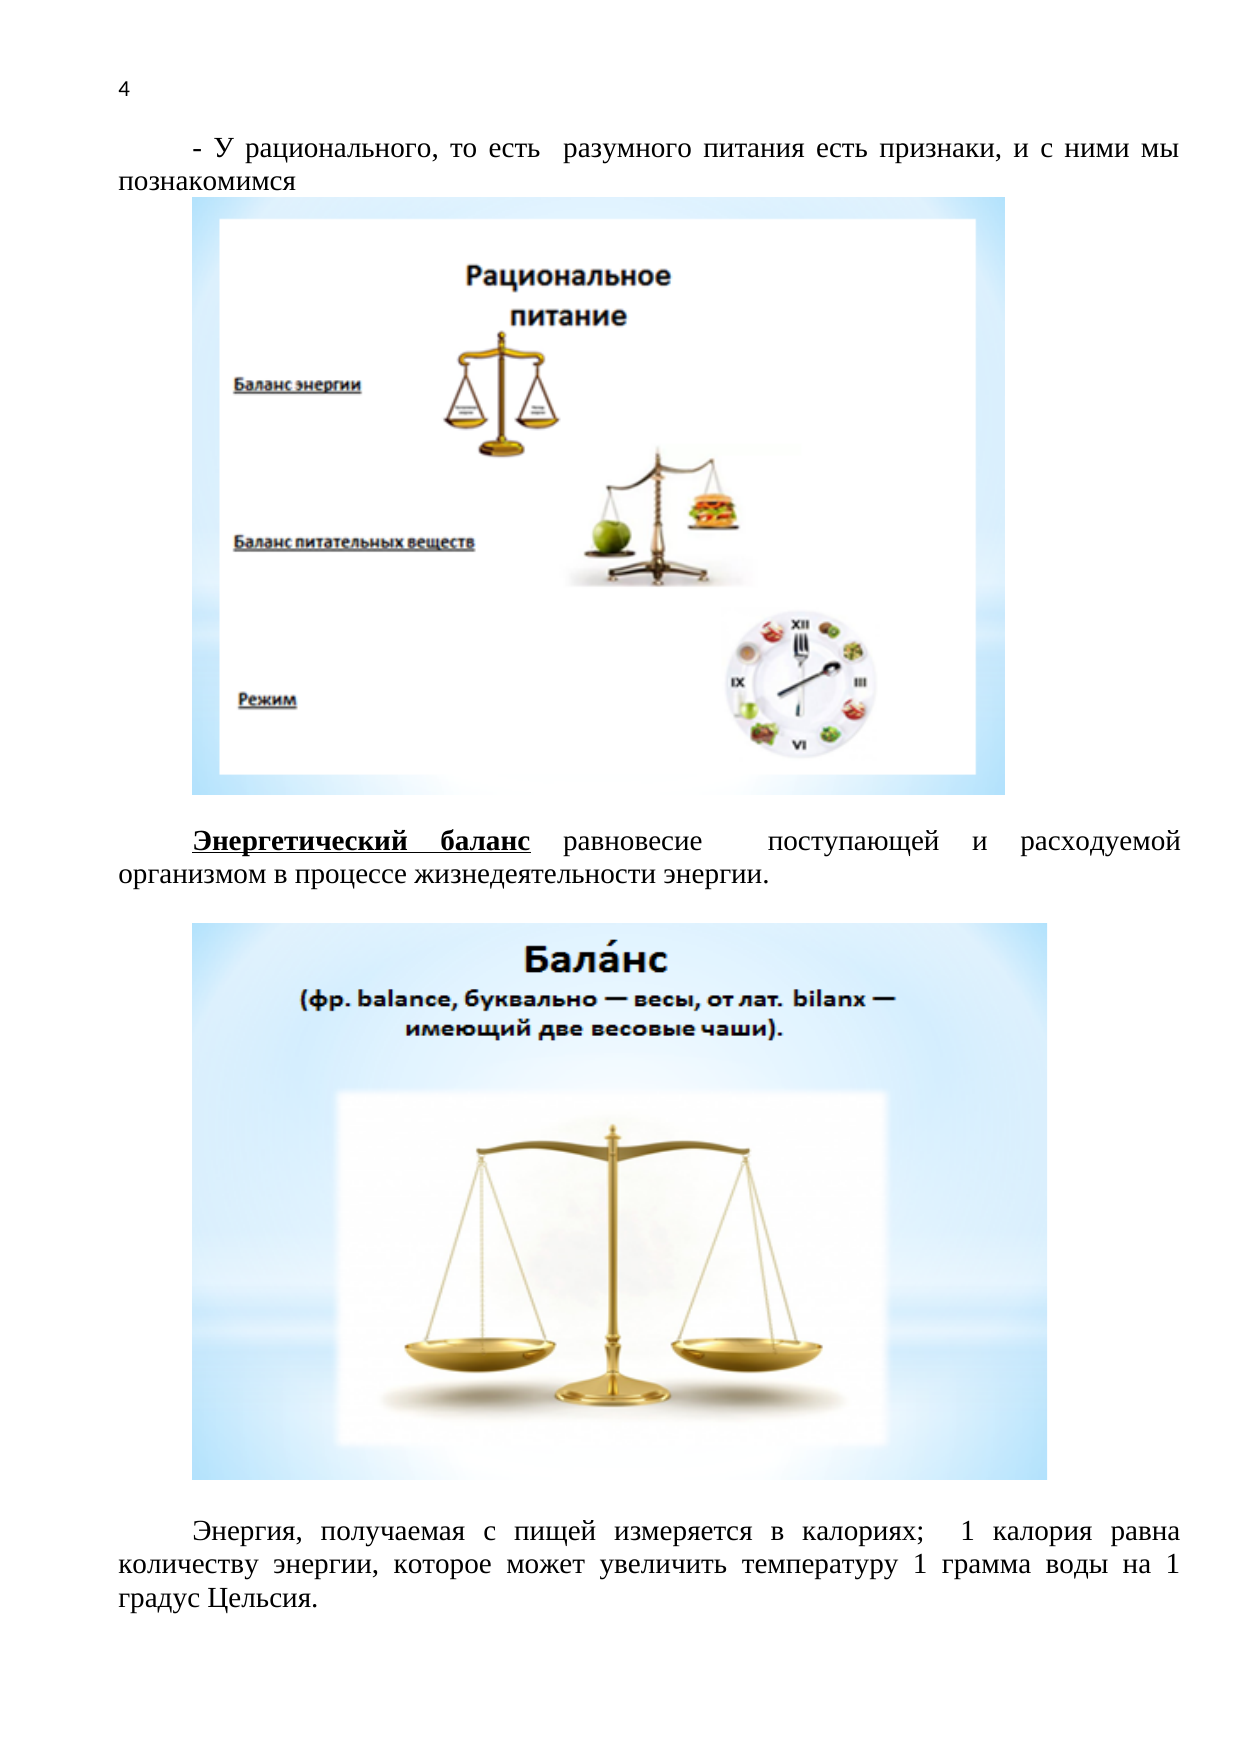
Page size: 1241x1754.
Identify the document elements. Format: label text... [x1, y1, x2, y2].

text - У рационального, то есть разумного питания есть признаки, и с ними мы познакомимся [118, 130, 1181, 197]
picture [192, 923, 1048, 1480]
picture [192, 197, 1005, 795]
text Энергия, получаемая с пищей измеряется в калориях; 1 калория равна количеству энергии, которое может увеличить температуру 1 грамма воды на 1 градус Цельсия. [118, 1513, 1181, 1614]
text Энергетический баланс равновесие поступающей и расходуемой организмом в процессе жизнедеятельности энергии. [118, 823, 1181, 890]
